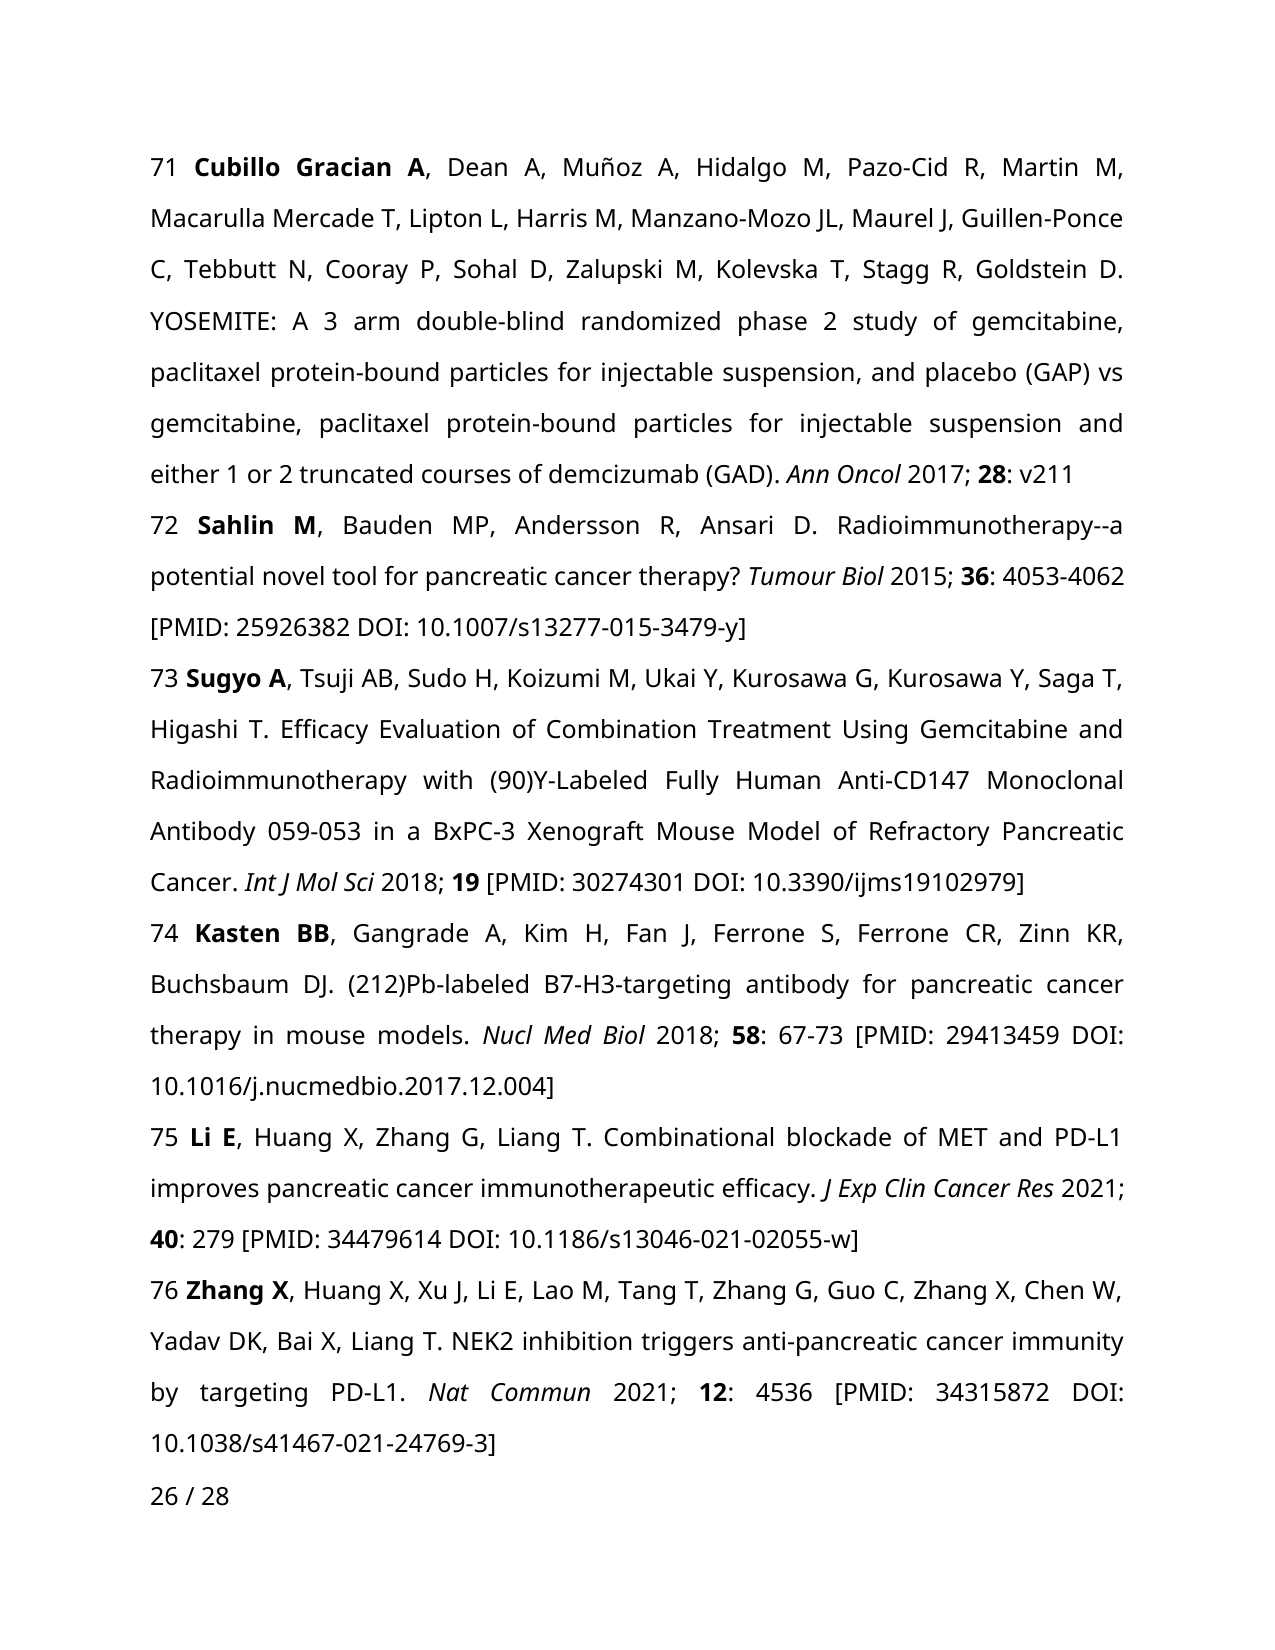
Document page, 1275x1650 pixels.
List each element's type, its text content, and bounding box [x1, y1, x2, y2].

text 73 Sugyo A, Tsuji AB, Sudo H, Koizumi M, Ukai Y, Kurosawa G, Kurosawa Y, Saga T, Higashi T. Efficacy Evaluation of Combination Treatment Using Gemcitabine and Radioimmunotherapy with (90)Y-Labeled Fully Human Anti-CD147 Monoclonal Antibody 059-053 in a BxPC-3 Xenograft Mouse Model of Refractory Pancreatic Cancer. Int J Mol Sci 2018; 19 [PMID: 30274301 DOI: 10.3390/ijms19102979] [150, 660, 1125, 899]
text 71 Cubillo Gracian A, Dean A, Muñoz A, Hidalgo M, Pazo-Cid R, Martin M, Macarulla Mercade T, Lipton L, Harris M, Manzano-Mozo JL, Maurel J, Guillen-Ponce C, Tebbutt N, Cooray P, Sohal D, Zalupski M, Kolevska T, Stagg R, Goldstein D. YOSEMITE: A 3 arm double-blind randomized phase 2 study of gemcitabine, paclitaxel protein-bound particles for injectable suspension, and placebo (GAP) vs gemcitabine, paclitaxel protein-bound particles for injectable suspension and either 1 or 2 truncated courses of demcizumab (GAD). Ann Oncol 2017; 28: v211 [150, 150, 1125, 490]
text 72 Sahlin M, Bauden MP, Andersson R, Ansari D. Radioimmunotherapy--a potential novel tool for pancreatic cancer therapy? Tumour Biol 2015; 36: 4053-4062 [PMID: 25926382 DOI: 10.1007/s13277-015-3479-y] [150, 507, 1125, 643]
text 76 Zhang X, Huang X, Xu J, Li E, Lao M, Tang T, Zhang G, Guo C, Zhang X, Chen W, Yadav DK, Bai X, Liang T. NEK2 inhibition triggers anti-pancreatic cancer immunity by targeting PD-L1. Nat Commun 2021; 12: 4536 [PMID: 34315872 DOI: 10.1038/s41467-021-24769-3] [150, 1273, 1125, 1460]
text 74 Kasten BB, Gangrade A, Kim H, Fan J, Ferrone S, Ferrone CR, Zinn KR, Buchsbaum DJ. (212)Pb-labeled B7-H3-targeting antibody for pancreatic cancer therapy in mouse models. Nucl Med Biol 2018; 58: 67-73 [PMID: 29413459 DOI: 10.1016/j.nucmedbio.2017.12.004] [150, 916, 1125, 1103]
text 75 Li E, Huang X, Zhang G, Liang T. Combinational blockade of MET and PD-L1 improves pancreatic cancer immunotherapeutic efficacy. J Exp Clin Cancer Res 2021; 40: 279 [PMID: 34479614 DOI: 10.1186/s13046-021-02055-w] [150, 1120, 1125, 1256]
